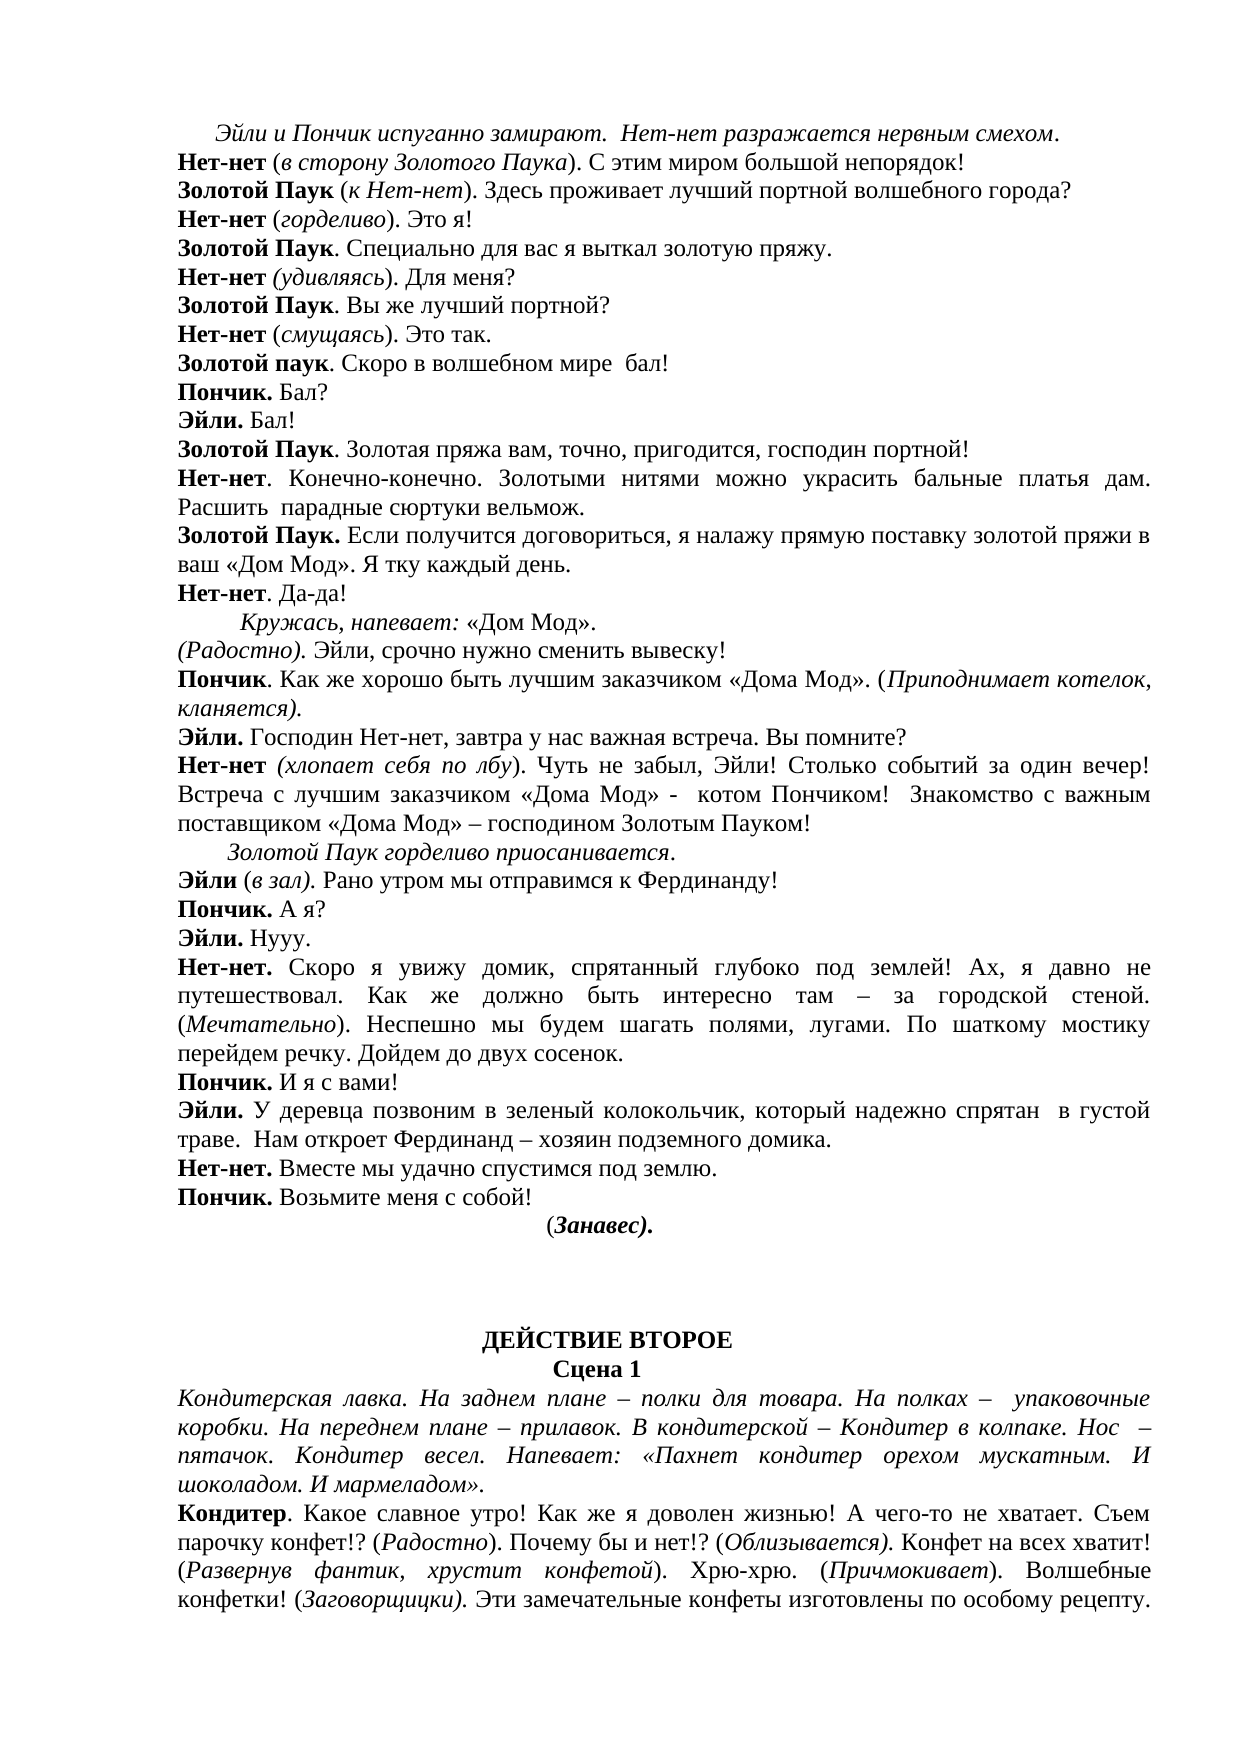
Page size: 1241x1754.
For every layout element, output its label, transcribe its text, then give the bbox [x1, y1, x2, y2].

text Пончик. Как же хорошо быть лучшим заказчиком «Дома Мод». (Приподнимает котелок, кланяется). [177, 664, 1152, 722]
text Пончик. И я с вами! [177, 1067, 1152, 1096]
text Эйли и Пончик испуганно замирают. Нет-нет разражается нервным смехом. [177, 118, 1152, 147]
text (Радостно). Эйли, срочно нужно сменить вывеску! [177, 636, 1152, 664]
text Кружась, напевает: «Дом Мод». [177, 607, 1152, 636]
text Золотой Паук (к Нет-нет). Здесь проживает лучший портной волшебного города? [177, 176, 1152, 204]
text Эйли. У деревца позвоним в зеленый колокольчик, который надежно спрятан в густой траве. Нам откроет Фердинанд – хозяин подземного домика. [177, 1096, 1152, 1153]
text Пончик. Возьмите меня с собой! [177, 1182, 1152, 1211]
text Нет-нет. Да-да! [177, 578, 1152, 607]
text Сцена 1 [177, 1354, 1152, 1383]
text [177, 1498, 1152, 1613]
text Золотой Паук. Вы же лучший портной? [177, 291, 1152, 319]
text Пончик. А я? [177, 894, 1152, 923]
text Нет-нет. Скоро я увижу домик, спрятанный глубоко под землей! Ах, я давно не путешествовал. Как же должно быть интересно там – за городской стеной. (Мечтательно). Неспешно мы будем шагать полями, лугами. По шаткому мостику перейдем речку. Дойдем до двух сосенок. [177, 952, 1152, 1067]
text Пончик. Бал? [177, 377, 1152, 406]
text Нет-нет (горделиво). Это я! [177, 204, 1152, 233]
text Эйли (в зал). Рано утром мы отправимся к Фердинанду! [177, 866, 1152, 894]
text Нет-нет (хлопает себя по лбу). Чуть не забыл, Эйли! Столько событий за один вечер! Встреча с лучшим заказчиком «Дома Мод» - котом Пончиком! Знакомство с важным поставщиком «Дома Мод» – господином Золотым Пауком! [177, 751, 1152, 837]
text Эйли. Нууу. [177, 923, 1152, 952]
text (Занавес). [177, 1211, 1152, 1239]
text Нет-нет (смущаясь). Это так. [177, 319, 1152, 348]
text Золотой паук. Скоро в волшебном мире бал! [177, 348, 1152, 377]
text ДЕЙСТВИЕ ВТОРОЕ [177, 1326, 1152, 1354]
text Золотой Паук. Если получится договориться, я налажу прямую поставку золотой пряжи в ваш «Дом Мод». Я тку каждый день. [177, 521, 1152, 578]
text Нет-нет. Конечно-конечно. Золотыми нитями можно украсить бальные платья дам. Расшить парадные сюртуки вельмож. [177, 463, 1152, 521]
text Золотой Паук. Золотая пряжа вам, точно, пригодится, господин портной! [177, 434, 1152, 463]
text Эйли. Господин Нет-нет, завтра у нас важная встреча. Вы помните? [177, 722, 1152, 751]
text Нет-нет (в сторону Золотого Паука). С этим миром большой непорядок! [177, 147, 1152, 176]
text Золотой Паук. Специально для вас я выткал золотую пряжу. [177, 233, 1152, 262]
text Эйли. Бал! [177, 406, 1152, 434]
text Нет-нет (удивляясь). Для меня? [177, 262, 1152, 291]
text Кондитерская лавка. На заднем плане – полки для товара. На полках – упаковочные коробки. На переднем плане – прилавок. В кондитерской – Кондитер в колпаке. Нос – пятачок. Кондитер весел. Напевает: «Пахнет кондитер орехом мускатным. И шоколадом. И мармеладом». [177, 1383, 1152, 1498]
text Нет-нет. Вместе мы удачно спустимся под землю. [177, 1153, 1152, 1182]
text Золотой Паук горделиво приосанивается. [177, 837, 1152, 866]
